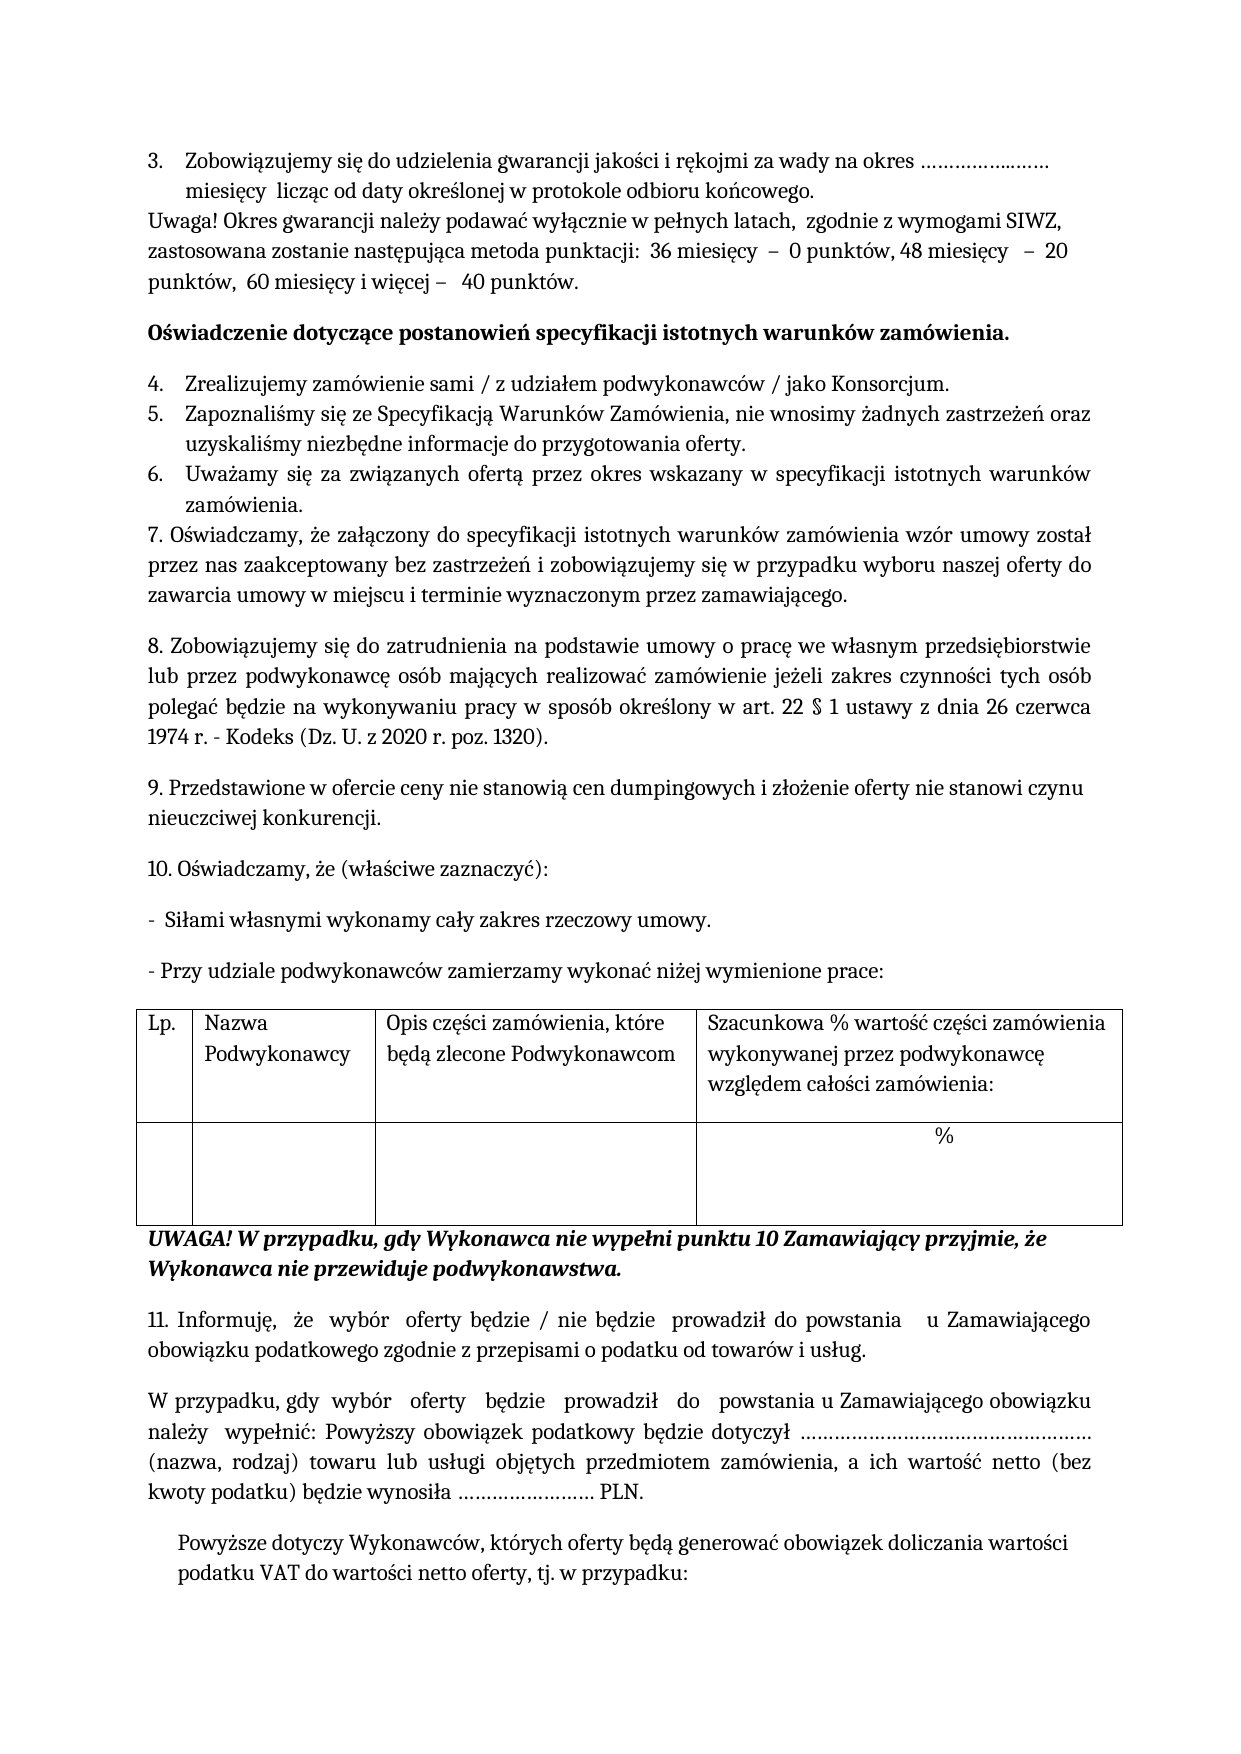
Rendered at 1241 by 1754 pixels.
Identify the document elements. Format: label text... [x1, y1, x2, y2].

text 7. Oświadczamy, że załączony do specyfikacji istotnych warunków zamówienia wzór umowy został przez nas zaakceptowany bez zastrzeżeń i zobowiązujemy się w przypadku wyboru naszej oferty do zawarcia umowy w miejscu i terminie wyznaczonym przez zamawiającego. [148, 522, 1093, 608]
table_header Szacunkowa % wartość części zamówienia wykonywanej przez podwykonawcę względem całości zamówienia: [697, 1010, 1122, 1122]
table_cell % [697, 1123, 1122, 1225]
text 10. Oświadczamy, że (właściwe zaznaczyć): [148, 856, 1093, 882]
text W przypadku, gdy wybór oferty będzie prowadził do powstania u Zamawiającego obowiązku należy wypełnić: Powyższy obowiązek podatkowy będzie dotyczył …………………………………………… (nazwa, rodzaj) towaru lub usługi objętych przedmiotem zamówienia, a ich wartość netto (bez kwoty podatku) będzie wynosiła …………………… PLN. [148, 1388, 1093, 1505]
text UWAGA! W przypadku, gdy Wykonawca nie wypełni punktu 10 Zamawiający przyjmie, że Wykonawca nie przewiduje podwykonawstwa. [148, 1226, 1093, 1282]
table_cell [193, 1123, 375, 1225]
text - Przy udziale podwykonawców zamierzamy wykonać niżej wymienione prace: [148, 958, 1093, 984]
table_cell [137, 1123, 192, 1225]
table_header Opis części zamówienia, które będą zlecone Podwykonawcom [376, 1010, 696, 1122]
table_header Lp. [137, 1010, 192, 1122]
text 11. Informuję, że wybór oferty będzie / nie będzie prowadził do powstania u Zamawiającego obowiązku podatkowego zgodnie z przepisami o podatku od towarów i usług. [148, 1307, 1093, 1363]
table_header Nazwa Podwykonawcy [193, 1010, 375, 1122]
text 9. Przedstawione w ofercie ceny nie stanowią cen dumpingowych i złożenie oferty nie stanowi czynu nieuczciwej konkurencji. [148, 775, 1093, 831]
text Powyższe dotyczy Wykonawców, których oferty będą generować obowiązek doliczania wartości podatku VAT do wartości netto oferty, tj. w przypadku: [177, 1530, 1093, 1586]
list Zapoznaliśmy się ze Specyfikacją Warunków Zamówienia, nie wnosimy żadnych zastrzeżeń oraz uzyskaliśmy niezbędne informacje do przygotowania oferty. [148, 401, 1093, 457]
list Uważamy się za związanych ofertą przez okres wskazany w specyfikacji istotnych warunków zamówienia. [148, 461, 1093, 518]
list Zrealizujemy zamówienie sami / z udziałem podwykonawców / jako Konsorcjum. [148, 371, 1093, 397]
text Oświadczenie dotyczące postanowień specyfikacji istotnych warunków zamówienia. [148, 319, 1093, 346]
text - Siłami własnymi wykonamy cały zakres rzeczowy umowy. [148, 907, 1093, 933]
text Uwaga! Okres gwarancji należy podawać wyłącznie w pełnych latach, zgodnie z wymogami SIWZ, zastosowana zostanie następująca metoda punktacji: 36 miesięcy – 0 punktów, 48 miesięcy – 20 punktów, 60 miesięcy i więcej – 40 punktów. [148, 208, 1093, 295]
table_cell [376, 1123, 696, 1225]
text 8. Zobowiązujemy się do zatrudnienia na podstawie umowy o pracę we własnym przedsiębiorstwie lub przez podwykonawcę osób mających realizować zamówienie jeżeli zakres czynności tych osób polegać będzie na wykonywaniu pracy w sposób określony w art. 22 § 1 ustawy z dnia 26 czerwca 1974 r. - Kodeks (Dz. U. z 2020 r. poz. 1320). [148, 633, 1093, 750]
list Zobowiązujemy się do udzielenia gwarancji jakości i rękojmi za wady na okres ……………..…… miesięcy licząc od daty określonej w protokole odbioru końcowego. [148, 148, 1093, 204]
